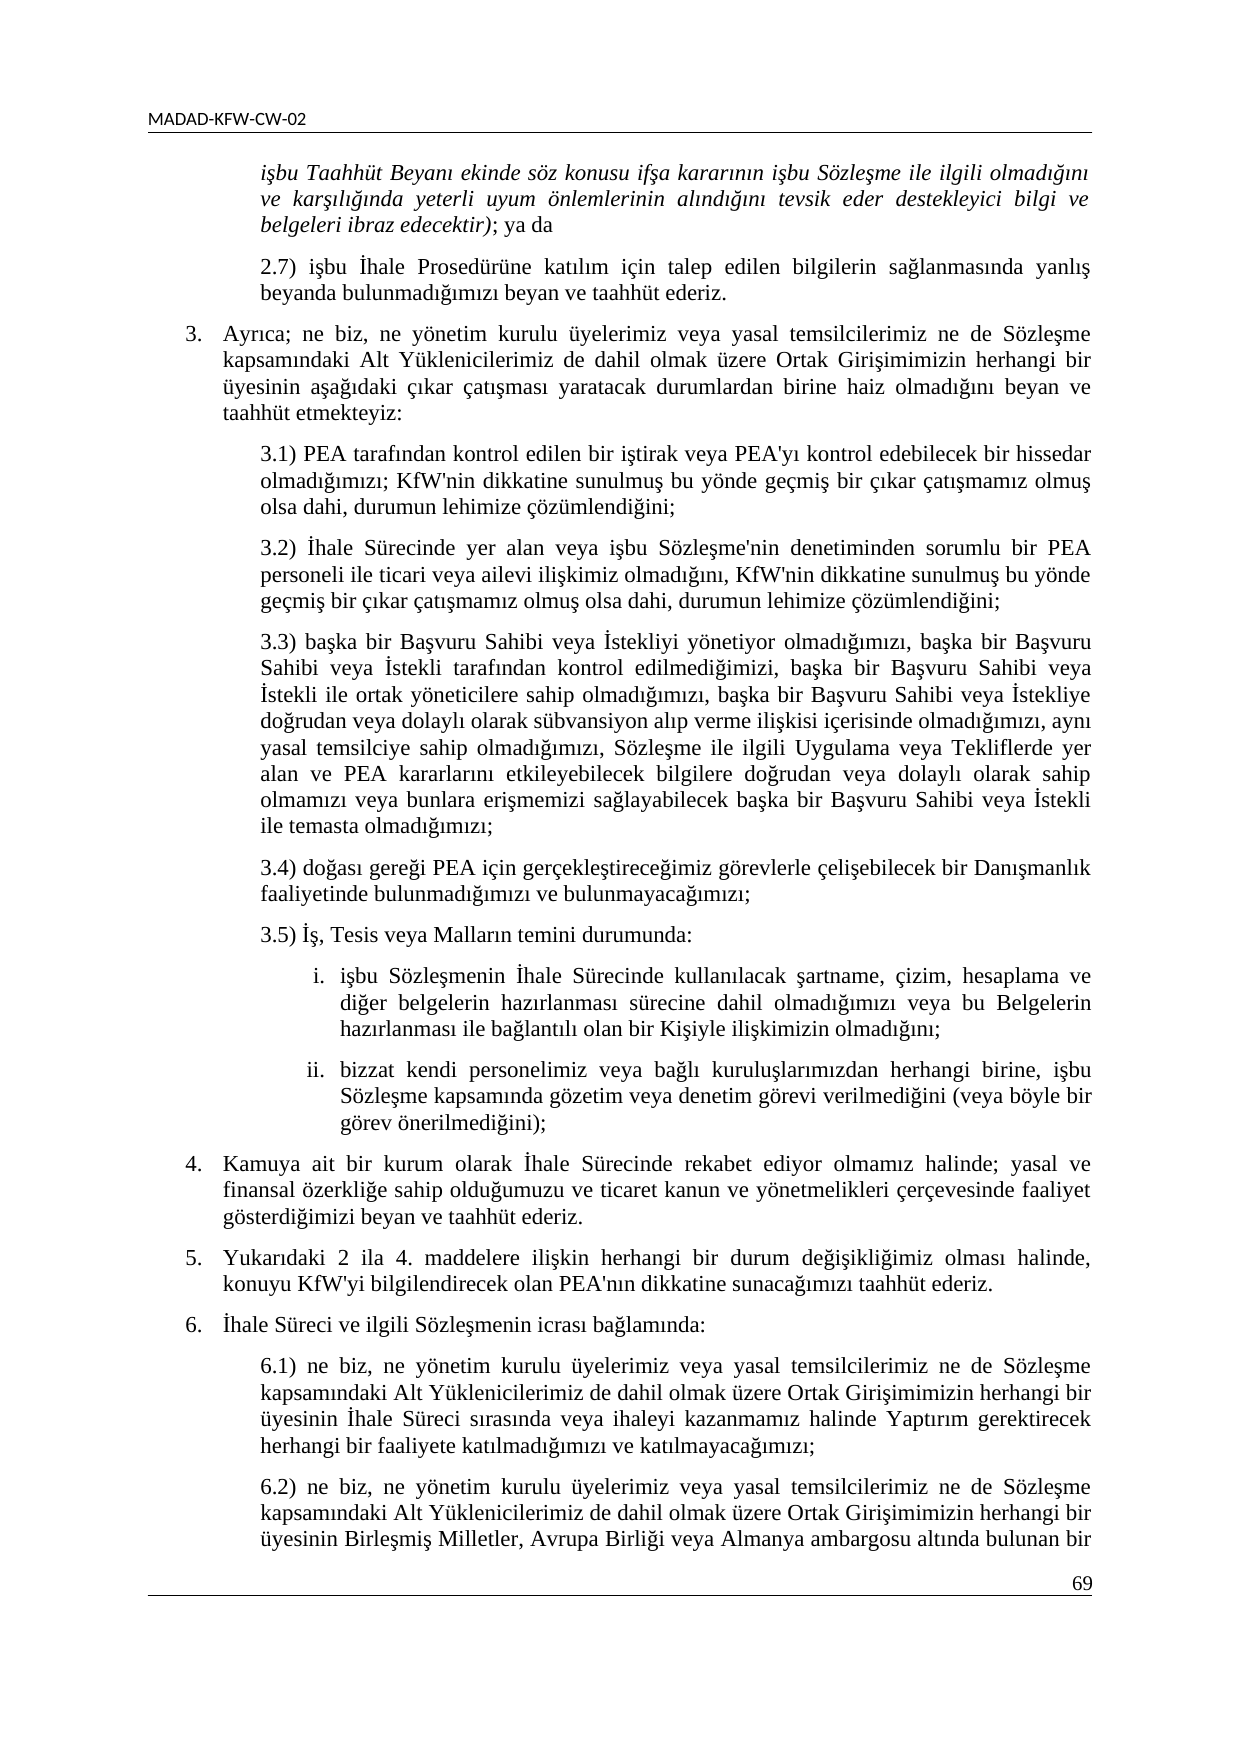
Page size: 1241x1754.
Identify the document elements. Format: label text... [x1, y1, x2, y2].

list Yukarıdaki 2 ila 4. maddelere ilişkin herhangi bir durum değişikliğimiz olması halinde, konuyu KfW'yi bilgilendirecek olan PEA'nın dikkatine sunacağımızı taahhüt ederiz. [185, 1244, 1092, 1297]
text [260, 1473, 1092, 1552]
text 3.1) PEA tarafından kontrol edilen bir iştirak veya PEA'yı kontrol edebilecek bir hissedar olmadığımızı; KfW'nin dikkatine sunulmuş bu yönde geçmiş bir çıkar çatışmamız olmuş olsa dahi, durumun lehimize çözümlendiğini; [260, 440, 1092, 519]
text 3.2) İhale Sürecinde yer alan veya işbu Sözleşme'nin denetiminden sorumlu bir PEA personeli ile ticari veya ailevi ilişkimiz olmadığını, KfW'nin dikkatine sunulmuş bu yönde geçmiş bir çıkar çatışmamız olmuş olsa dahi, durumun lehimize çözümlendiğini; [260, 534, 1092, 613]
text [260, 159, 1092, 238]
text 2.7) işbu İhale Prosedürüne katılım için talep edilen bilgilerin sağlanmasında yanlış beyanda bulunmadığımızı beyan ve taahhüt ederiz. [260, 253, 1092, 305]
list Ayrıca; ne biz, ne yönetim kurulu üyelerimiz veya yasal temsilcilerimiz ne de Sözleşme kapsamındaki Alt Yüklenicilerimiz de dahil olmak üzere Ortak Girişimimizin herhangi bir üyesinin aşağıdaki çıkar çatışması yaratacak durumlardan birine haiz olmadığını beyan ve taahhüt etmekteyiz: [185, 320, 1092, 426]
text 6.1) ne biz, ne yönetim kurulu üyelerimiz veya yasal temsilcilerimiz ne de Sözleşme kapsamındaki Alt Yüklenicilerimiz de dahil olmak üzere Ortak Girişimimizin herhangi bir üyesinin İhale Süreci sırasında veya ihaleyi kazanmamız halinde Yaptırım gerektirecek herhangi bir faaliyete katılmadığımızı ve katılmayacağımızı; [260, 1353, 1092, 1458]
list bizzat kendi personelimiz veya bağlı kuruluşlarımızdan herhangi birine, işbu Sözleşme kapsamında gözetim veya denetim görevi verilmediğini (veya böyle bir görev önerilmediğini); [325, 1056, 1092, 1135]
text 3.5) İş, Tesis veya Malların temini durumunda: [260, 921, 1092, 948]
text 3.4) doğası gereği PEA için gerçekleştireceğimiz görevlerle çelişebilecek bir Danışmanlık faaliyetinde bulunmadığımızı ve bulunmayacağımızı; [260, 854, 1092, 906]
list İhale Süreci ve ilgili Sözleşmenin icrası bağlamında: [185, 1311, 1092, 1338]
list işbu Sözleşmenin İhale Sürecinde kullanılacak şartname, çizim, hesaplama ve diğer belgelerin hazırlanması sürecine dahil olmadığımızı veya bu Belgelerin hazırlanması ile bağlantılı olan bir Kişiyle ilişkimizin olmadığını; [325, 962, 1092, 1041]
text 3.3) başka bir Başvuru Sahibi veya İstekliyi yönetiyor olmadığımızı, başka bir Başvuru Sahibi veya İstekli tarafından kontrol edilmediğimizi, başka bir Başvuru Sahibi veya İstekli ile ortak yöneticilere sahip olmadığımızı, başka bir Başvuru Sahibi veya İstekliye doğrudan veya dolaylı olarak sübvansiyon alıp verme ilişkisi içerisinde olmadığımızı, aynı yasal temsilciye sahip olmadığımızı, Sözleşme ile ilgili Uygulama veya Tekliflerde yer alan ve PEA kararlarını etkileyebilecek bilgilere doğrudan veya dolaylı olarak sahip olmamızı veya bunlara erişmemizi sağlayabilecek başka bir Başvuru Sahibi veya İstekli ile temasta olmadığımızı; [260, 628, 1092, 839]
list Kamuya ait bir kurum olarak İhale Sürecinde rekabet ediyor olmamız halinde; yasal ve finansal özerkliğe sahip olduğumuzu ve ticaret kanun ve yönetmelikleri çerçevesinde faaliyet gösterdiğimizi beyan ve taahhüt ederiz. [185, 1150, 1092, 1229]
